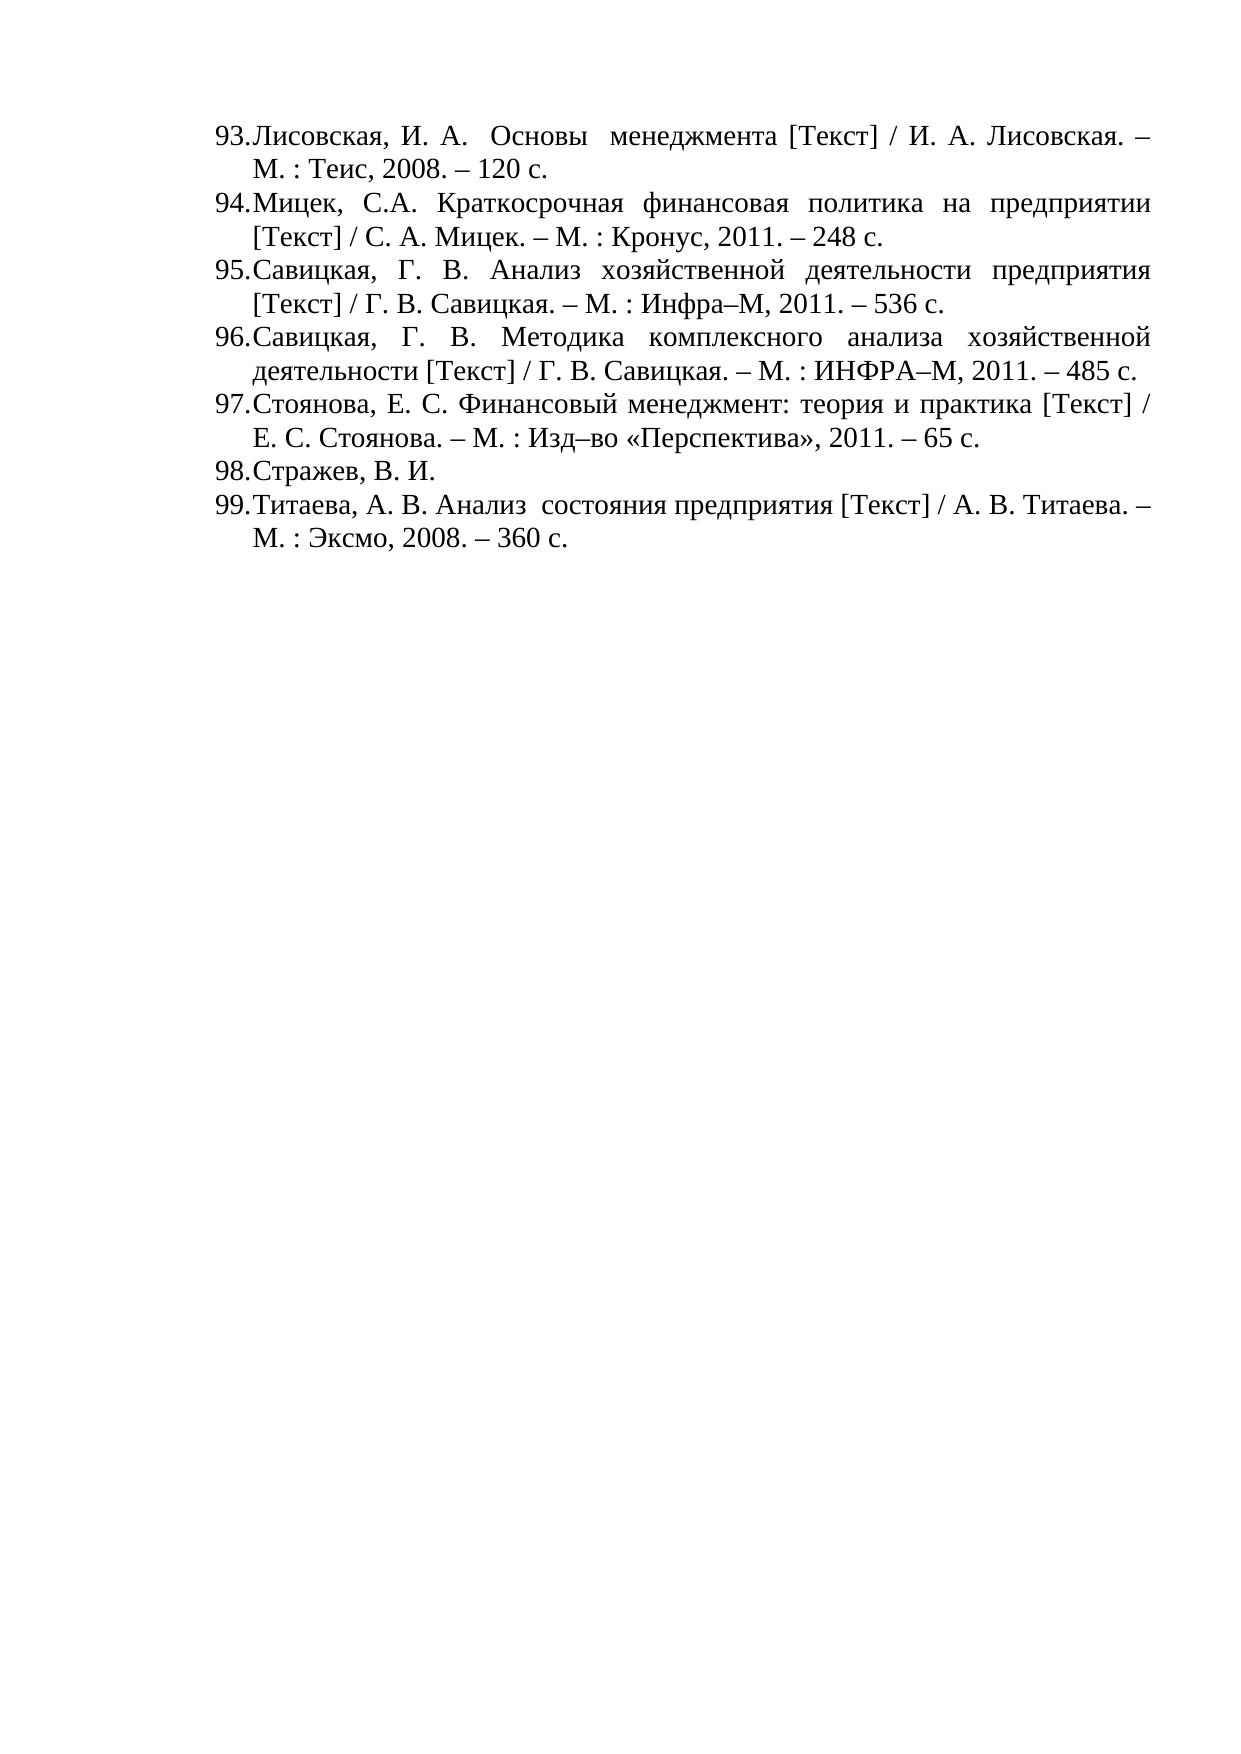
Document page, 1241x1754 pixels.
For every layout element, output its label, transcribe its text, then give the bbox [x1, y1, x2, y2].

list Стражев, В. И. [215, 453, 1152, 487]
list Мицек, С.А. Краткосрочная финансовая политика на предприятии [Текст] / С. А. Мицек. – М. : Кронус, 2011. – 248 с. [215, 185, 1152, 252]
list Стоянова, Е. С. Финансовый менеджмент: теория и практика [Текст] / Е. С. Стоянова. – М. : Изд–во «Перспектива», 2011. – 65 с. [215, 386, 1152, 453]
list Лисовская, И. А. Основы менеджмента [Текст] / И. А. Лисовская. – М. : Теис, 2008. – 120 с. [215, 118, 1152, 185]
list Савицкая, Г. В. Методика комплексного анализа хозяйственной деятельности [Текст] / Г. В. Савицкая. – М. : ИНФРА–М, 2011. – 485 с. [215, 319, 1152, 386]
list Титаева, А. В. Анализ состояния предприятия [Текст] / А. В. Титаева. – М. : Эксмо, 2008. – 360 с. [215, 487, 1152, 554]
list Савицкая, Г. В. Анализ хозяйственной деятельности предприятия [Текст] / Г. В. Савицкая. – М. : Инфра–М, 2011. – 536 с. [215, 252, 1152, 319]
